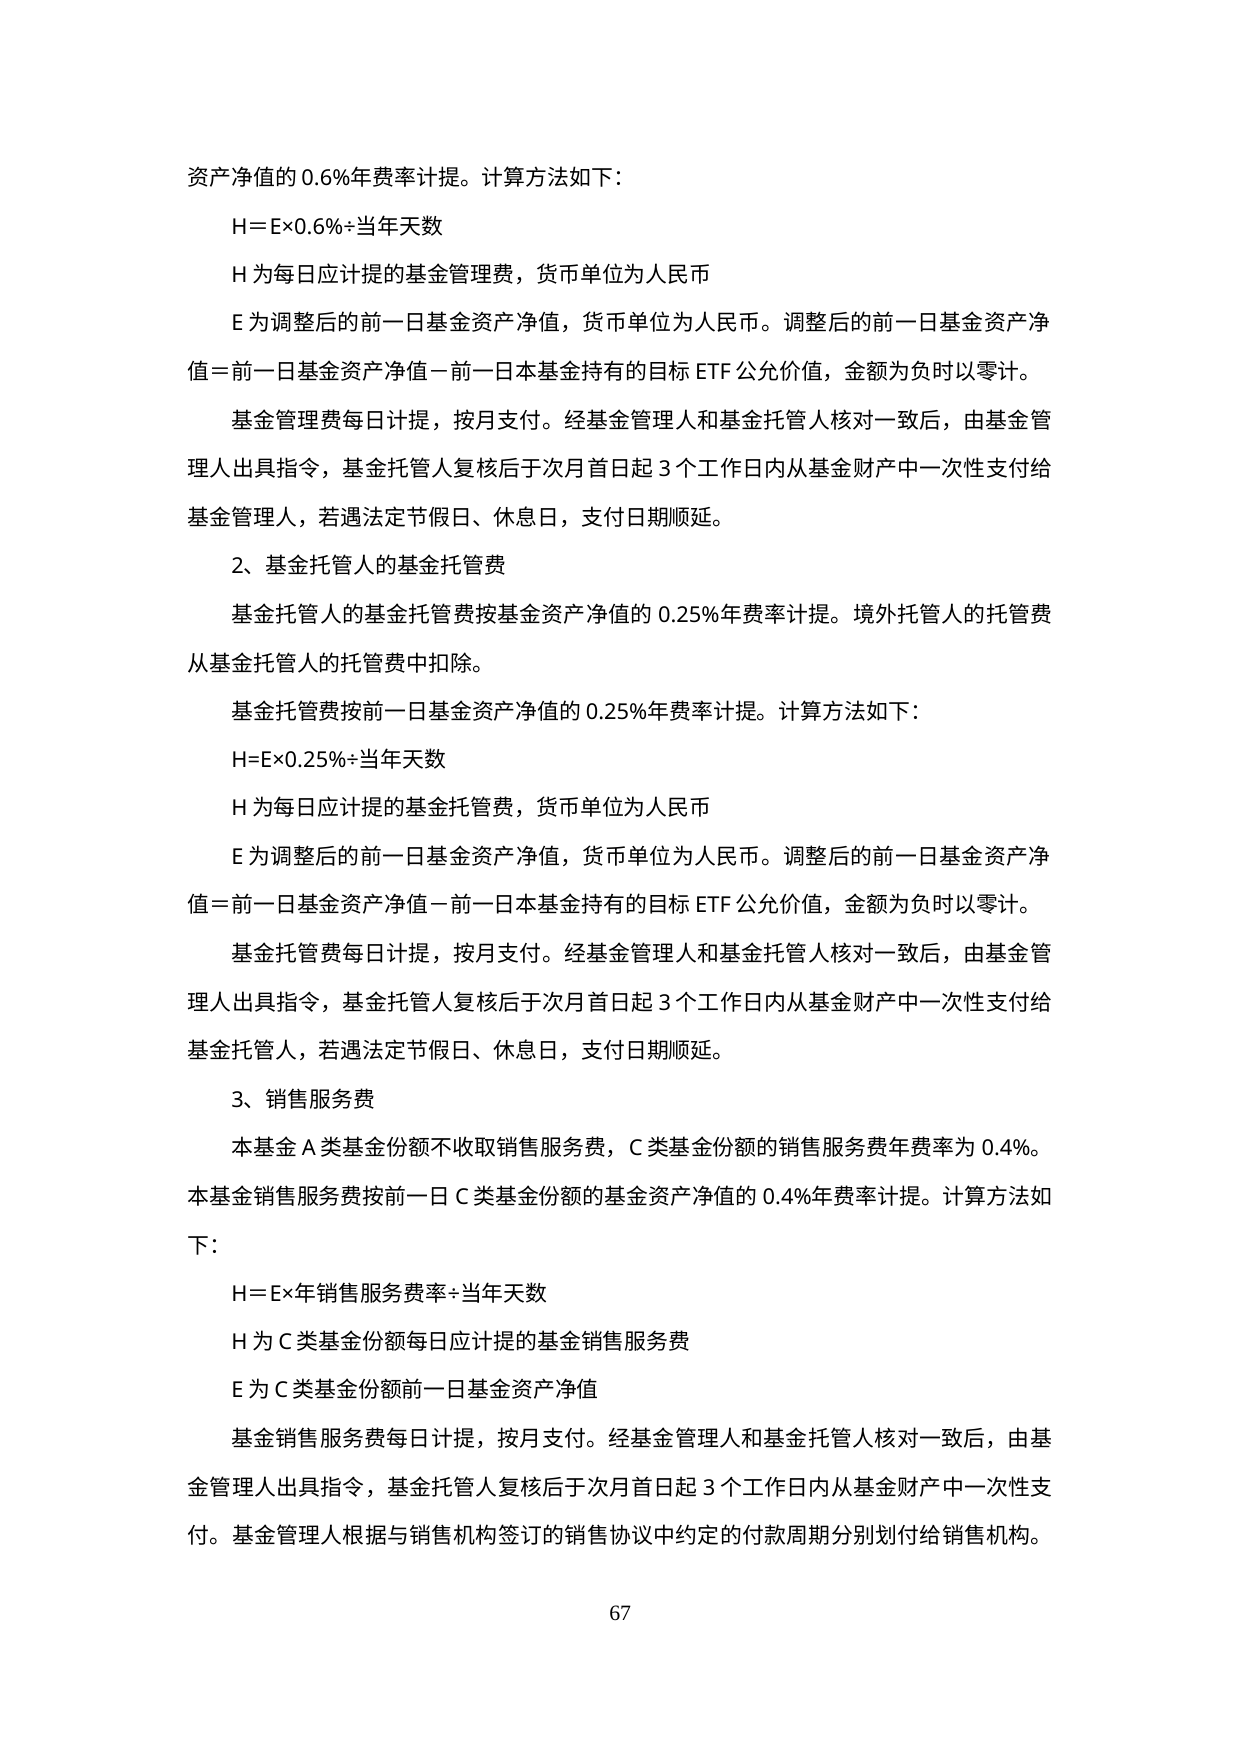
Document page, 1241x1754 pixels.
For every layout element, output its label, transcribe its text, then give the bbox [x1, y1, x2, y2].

text 基金托管费按前一日基金资产净值的0.25%年费率计提。计算方法如下： [187, 693, 1053, 726]
text H＝E×年销售服务费率÷当年天数 [187, 1276, 1053, 1308]
text H=E×0.25%÷当年天数 [187, 742, 1053, 774]
text 基金托管人的基金托管费按基金资产净值的0.25%年费率计提。境外托管人的托管费从基金托管人的托管费中扣除。 [187, 596, 1053, 678]
text E为C类基金份额前一日基金资产净值 [187, 1372, 1053, 1405]
text H为C类基金份额每日应计提的基金销售服务费 [187, 1324, 1053, 1356]
text H为每日应计提的基金管理费，货币单位为人民币 [187, 257, 1053, 289]
text H为每日应计提的基金托管费，货币单位为人民币 [187, 790, 1053, 823]
text H＝E×0.6%÷当年天数 [187, 208, 1053, 241]
text 3、销售服务费 [187, 1081, 1053, 1114]
text E为调整后的前一日基金资产净值，货币单位为人民币。调整后的前一日基金资产净值＝前一日基金资产净值－前一日本基金持有的目标ETF公允价值，金额为负时以零计。 [187, 305, 1053, 386]
text 基金托管费每日计提，按月支付。经基金管理人和基金托管人核对一致后，由基金管理人出具指令，基金托管人复核后于次月首日起3个工作日内从基金财产中一次性支付给基金托管人，若遇法定节假日、休息日，支付日期顺延。 [187, 936, 1053, 1066]
text 2、基金托管人的基金托管费 [187, 548, 1053, 581]
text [187, 160, 1053, 193]
text 基金管理费每日计提，按月支付。经基金管理人和基金托管人核对一致后，由基金管理人出具指令，基金托管人复核后于次月首日起3个工作日内从基金财产中一次性支付给基金管理人，若遇法定节假日、休息日，支付日期顺延。 [187, 402, 1053, 532]
text E为调整后的前一日基金资产净值，货币单位为人民币。调整后的前一日基金资产净值＝前一日基金资产净值－前一日本基金持有的目标ETF公允价值，金额为负时以零计。 [187, 838, 1053, 920]
text 本基金A类基金份额不收取销售服务费，C类基金份额的销售服务费年费率为0.4%。本基金销售服务费按前一日C类基金份额的基金资产净值的0.4%年费率计提。计算方法如下： [187, 1130, 1053, 1260]
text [187, 1421, 1053, 1551]
